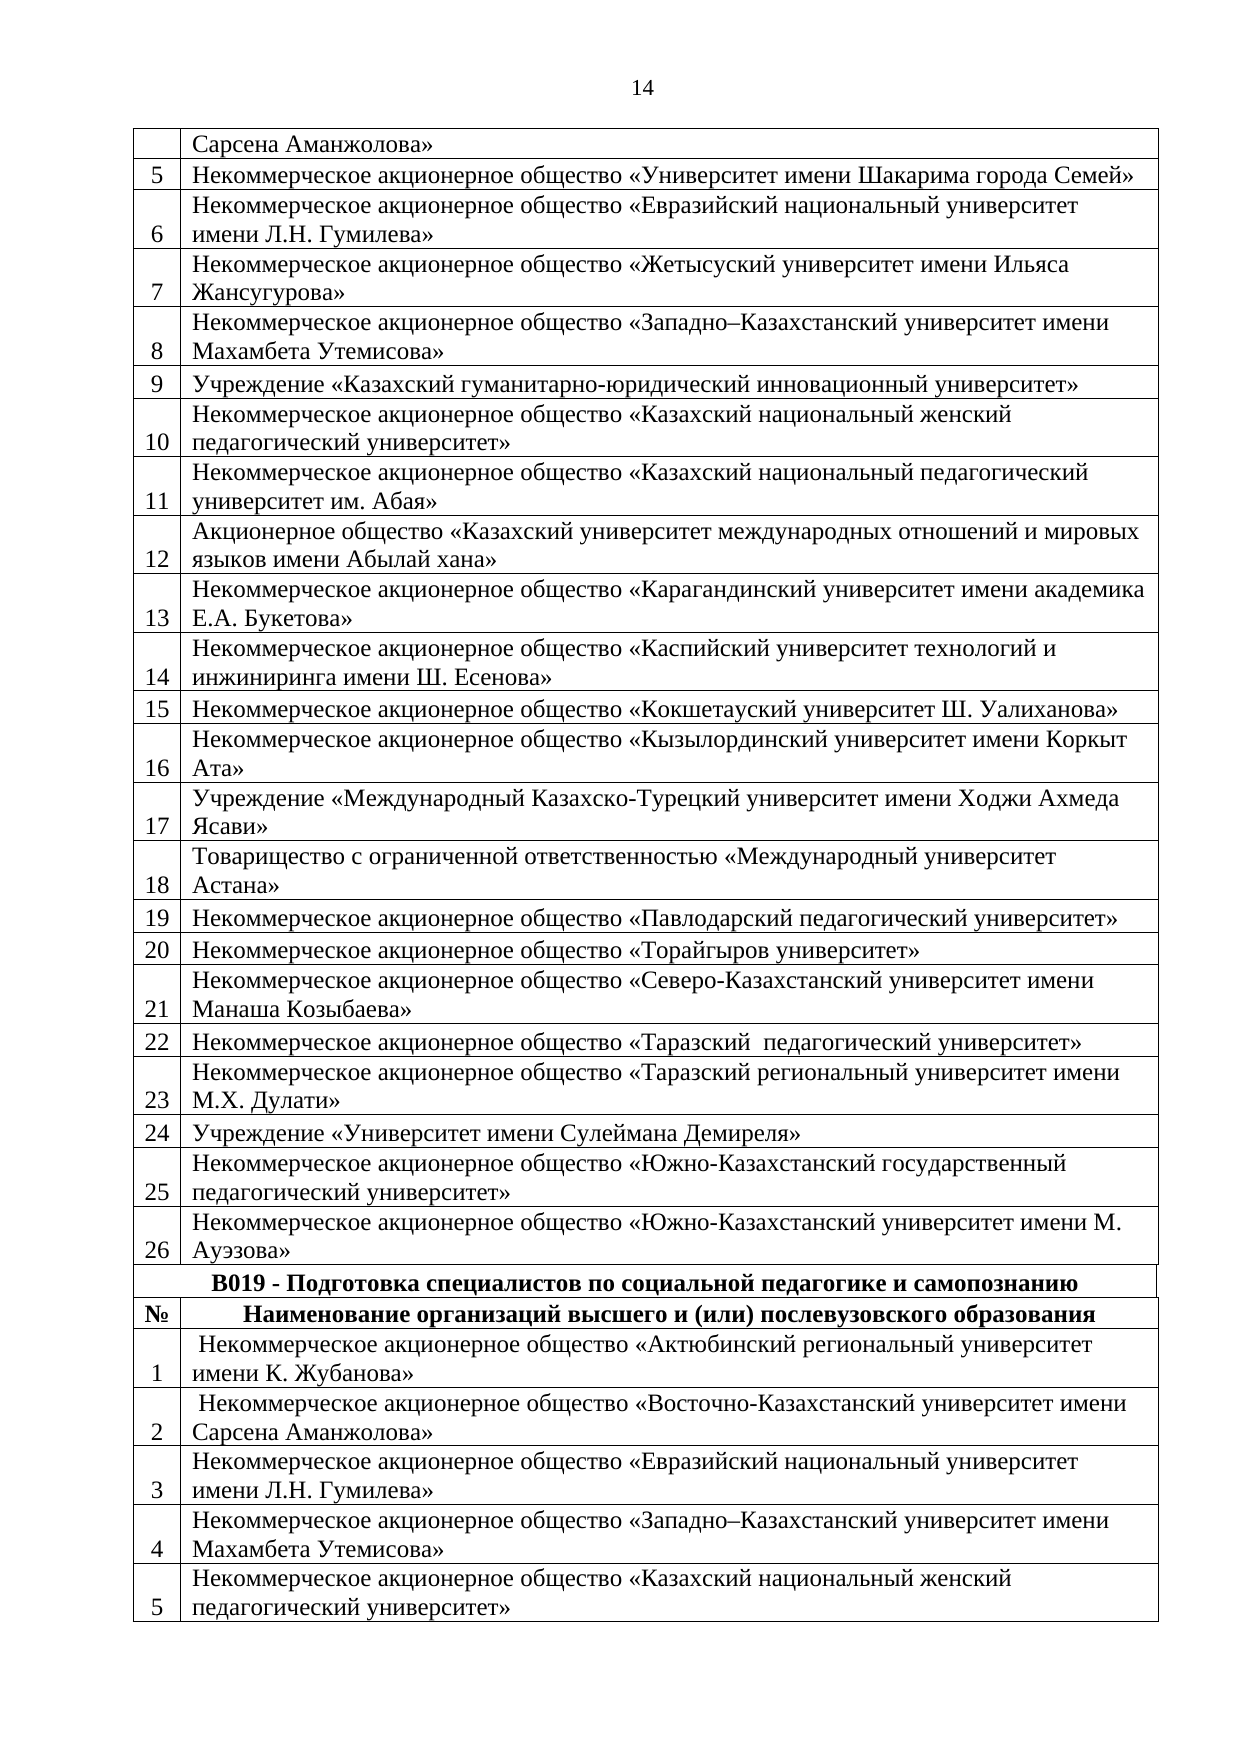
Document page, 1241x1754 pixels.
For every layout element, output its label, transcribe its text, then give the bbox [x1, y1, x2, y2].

table_cell 17 [134, 783, 180, 840]
table_cell Некоммерческое акционерное общество «Каспийский университет технологий и инжиниринга имени Ш. Есенова» [181, 633, 1158, 690]
table_cell Товарищество с ограниченной ответственностью «Международный университет Астана» [181, 841, 1158, 899]
table_cell Некоммерческое акционерное общество «Карагандинский университет имени академика Е.А. Букетова» [181, 574, 1158, 632]
table_cell 16 [134, 724, 180, 782]
table_cell Некоммерческое акционерное общество «Северо-Казахстанский университет имени Манаша Козыбаева» [181, 965, 1158, 1023]
table_cell 25 [134, 1148, 180, 1206]
table_cell 20 [134, 933, 180, 964]
table_cell 15 [134, 691, 180, 723]
table_cell 26 [134, 1207, 180, 1264]
table_cell Некоммерческое акционерное общество «Южно-Казахстанский университет имени М. Ауэзова» [181, 1207, 1158, 1264]
table_cell Некоммерческое акционерное общество «Жетысуский университет имени Ильяса Жансугурова» [181, 249, 1158, 306]
table_cell Некоммерческое акционерное общество «Евразийский национальный университет имени Л.Н. Гумилева» [181, 1446, 1158, 1504]
table_cell 10 [134, 399, 180, 456]
table_cell Некоммерческое акционерное общество «Актюбинский региональный университет имени К. Жубанова» [181, 1329, 1158, 1387]
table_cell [181, 129, 1158, 158]
table_cell 12 [134, 516, 180, 573]
table_cell 7 [134, 249, 180, 306]
table_cell 6 [134, 190, 180, 248]
table_cell Наименование организаций высшего и (или) послевузовского образования [181, 1298, 1158, 1328]
table_cell 9 [134, 366, 180, 398]
table_cell Некоммерческое акционерное общество «Университет имени Шакарима города Семей» [181, 159, 1158, 189]
table_cell 1 [134, 1329, 180, 1387]
table_cell 24 [134, 1115, 180, 1147]
table_cell 23 [134, 1057, 180, 1114]
table_cell Учреждение «Международный Казахско-Турецкий университет имени Ходжи Ахмеда Ясави» [181, 783, 1158, 840]
table_cell Учреждение «Казахский гуманитарно-юридический инновационный университет» [181, 366, 1158, 398]
table_cell Некоммерческое акционерное общество «Кокшетауский университет Ш. Уалиханова» [181, 691, 1158, 723]
table_cell 2 [134, 1388, 180, 1445]
table_cell Некоммерческое акционерное общество «Торайгыров университет» [181, 933, 1158, 964]
table_cell 13 [134, 574, 180, 632]
table_cell Некоммерческое акционерное общество «Западно–Казахстанский университет имени Махамбета Утемисова» [181, 1505, 1158, 1562]
table_cell Акционерное общество «Казахский университет международных отношений и мировых языков имени Абылай хана» [181, 516, 1158, 573]
table_cell Некоммерческое акционерное общество «Восточно-Казахстанский университет имени Сарсена Аманжолова» [181, 1388, 1158, 1445]
table_cell Некоммерческое акционерное общество «Казахский национальный педагогический университет им. Абая» [181, 457, 1158, 515]
table_cell 11 [134, 457, 180, 515]
table_cell 14 [134, 633, 180, 690]
table_cell Некоммерческое акционерное общество «Таразский региональный университет имени М.Х. Дулати» [181, 1057, 1158, 1114]
table_cell 21 [134, 965, 180, 1023]
table_cell Некоммерческое акционерное общество «Южно-Казахстанский государственный педагогический университет» [181, 1148, 1158, 1206]
table_cell Некоммерческое акционерное общество «Казахский национальный женский педагогический университет» [181, 1564, 1158, 1621]
table_cell 19 [134, 900, 180, 932]
table_cell Некоммерческое акционерное общество «Западно–Казахстанский университет имени Махамбета Утемисова» [181, 307, 1158, 365]
table_cell 4 [134, 129, 180, 158]
table_cell B019 - Подготовка специалистов по социальной педагогике и самопознанию [134, 1265, 1156, 1297]
table_cell Некоммерческое акционерное общество «Павлодарский педагогический университет» [181, 900, 1158, 932]
table_cell Учреждение «Университет имени Сулеймана Демиреля» [181, 1115, 1158, 1147]
table_cell 22 [134, 1024, 180, 1056]
table_cell Некоммерческое акционерное общество «Кызылординский университет имени Коркыт Ата» [181, 724, 1158, 782]
table_cell 4 [134, 1505, 180, 1562]
table_cell 5 [134, 1564, 180, 1621]
table_cell 5 [134, 159, 180, 189]
table_cell Некоммерческое акционерное общество «Евразийский национальный университет имени Л.Н. Гумилева» [181, 190, 1158, 248]
table_cell 8 [134, 307, 180, 365]
table_cell 18 [134, 841, 180, 899]
table_cell № [134, 1298, 180, 1328]
table_cell 3 [134, 1446, 180, 1504]
table_cell Некоммерческое акционерное общество «Таразский педагогический университет» [181, 1024, 1158, 1056]
table_cell Некоммерческое акционерное общество «Казахский национальный женский педагогический университет» [181, 399, 1158, 456]
